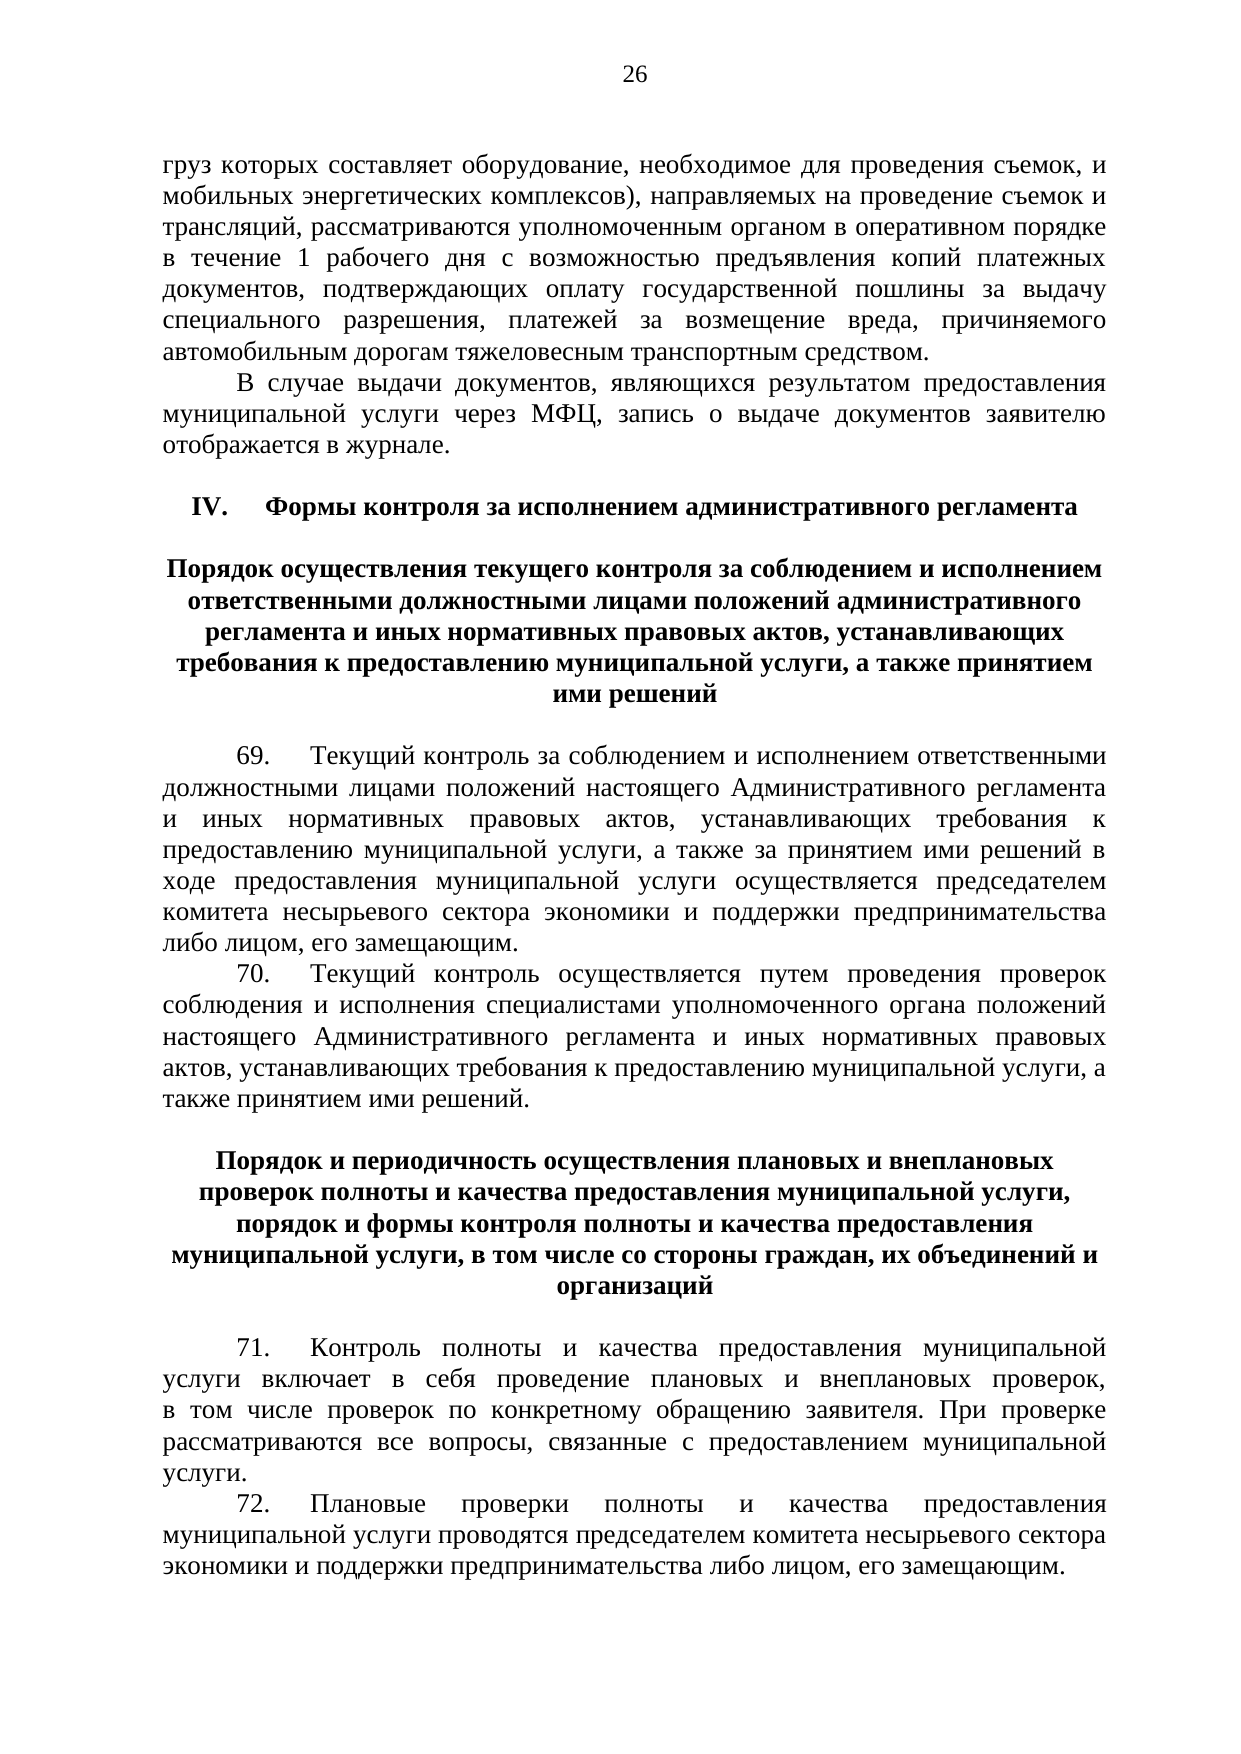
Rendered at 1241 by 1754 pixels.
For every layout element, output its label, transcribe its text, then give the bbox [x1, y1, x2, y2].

list Текущий контроль осуществляется путем проведения проверок соблюдения и исполнения специалистами уполномоченного органа положений настоящего Административного регламента и иных нормативных правовых актов, устанавливающих требования к предоставлению муниципальной услуги, а также принятием ими решений. [162, 957, 1107, 1113]
text В случае выдачи документов, являющихся результатом предоставления муниципальной услуги через МФЦ, запись о выдаче документов заявителю отображается в журнале. [162, 366, 1107, 459]
text Порядок осуществления текущего контроля за соблюдением и исполнением ответственными должностными лицами положений административного регламента и иных нормативных правовых актов, устанавливающих требования к предоставлению муниципальной услуги, а также принятием ими решений [162, 553, 1107, 708]
list Текущий контроль за соблюдением и исполнением ответственными должностными лицами положений настоящего Административного регламента и иных нормативных правовых актов, устанавливающих требования к предоставлению муниципальной услуги, а также за принятием ими решений в ходе предоставления муниципальной услуги осуществляется председателем комитета несырьевого сектора экономики и поддержки предпринимательства либо лицом, его замещающим. [162, 739, 1107, 957]
list Плановые проверки полноты и качества предоставления муниципальной услуги проводятся председателем комитета несырьевого сектора экономики и поддержки предпринимательства либо лицом, его замещающим. [162, 1487, 1107, 1580]
text Порядок и периодичность осуществления плановых и внеплановых проверок полноты и качества предоставления муниципальной услуги, порядок и формы контроля полноты и качества предоставления муниципальной услуги, в том числе со стороны граждан, их объединений и организаций [162, 1144, 1107, 1300]
list Контроль полноты и качества предоставления муниципальной услуги включает в себя проведение плановых и внеплановых проверок, в том числе проверок по конкретному обращению заявителя. При проверке рассматриваются все вопросы, связанные с предоставлением муниципальной услуги. [162, 1331, 1107, 1487]
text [162, 148, 1107, 366]
list Формы контроля за исполнением административного регламента [162, 490, 1107, 521]
